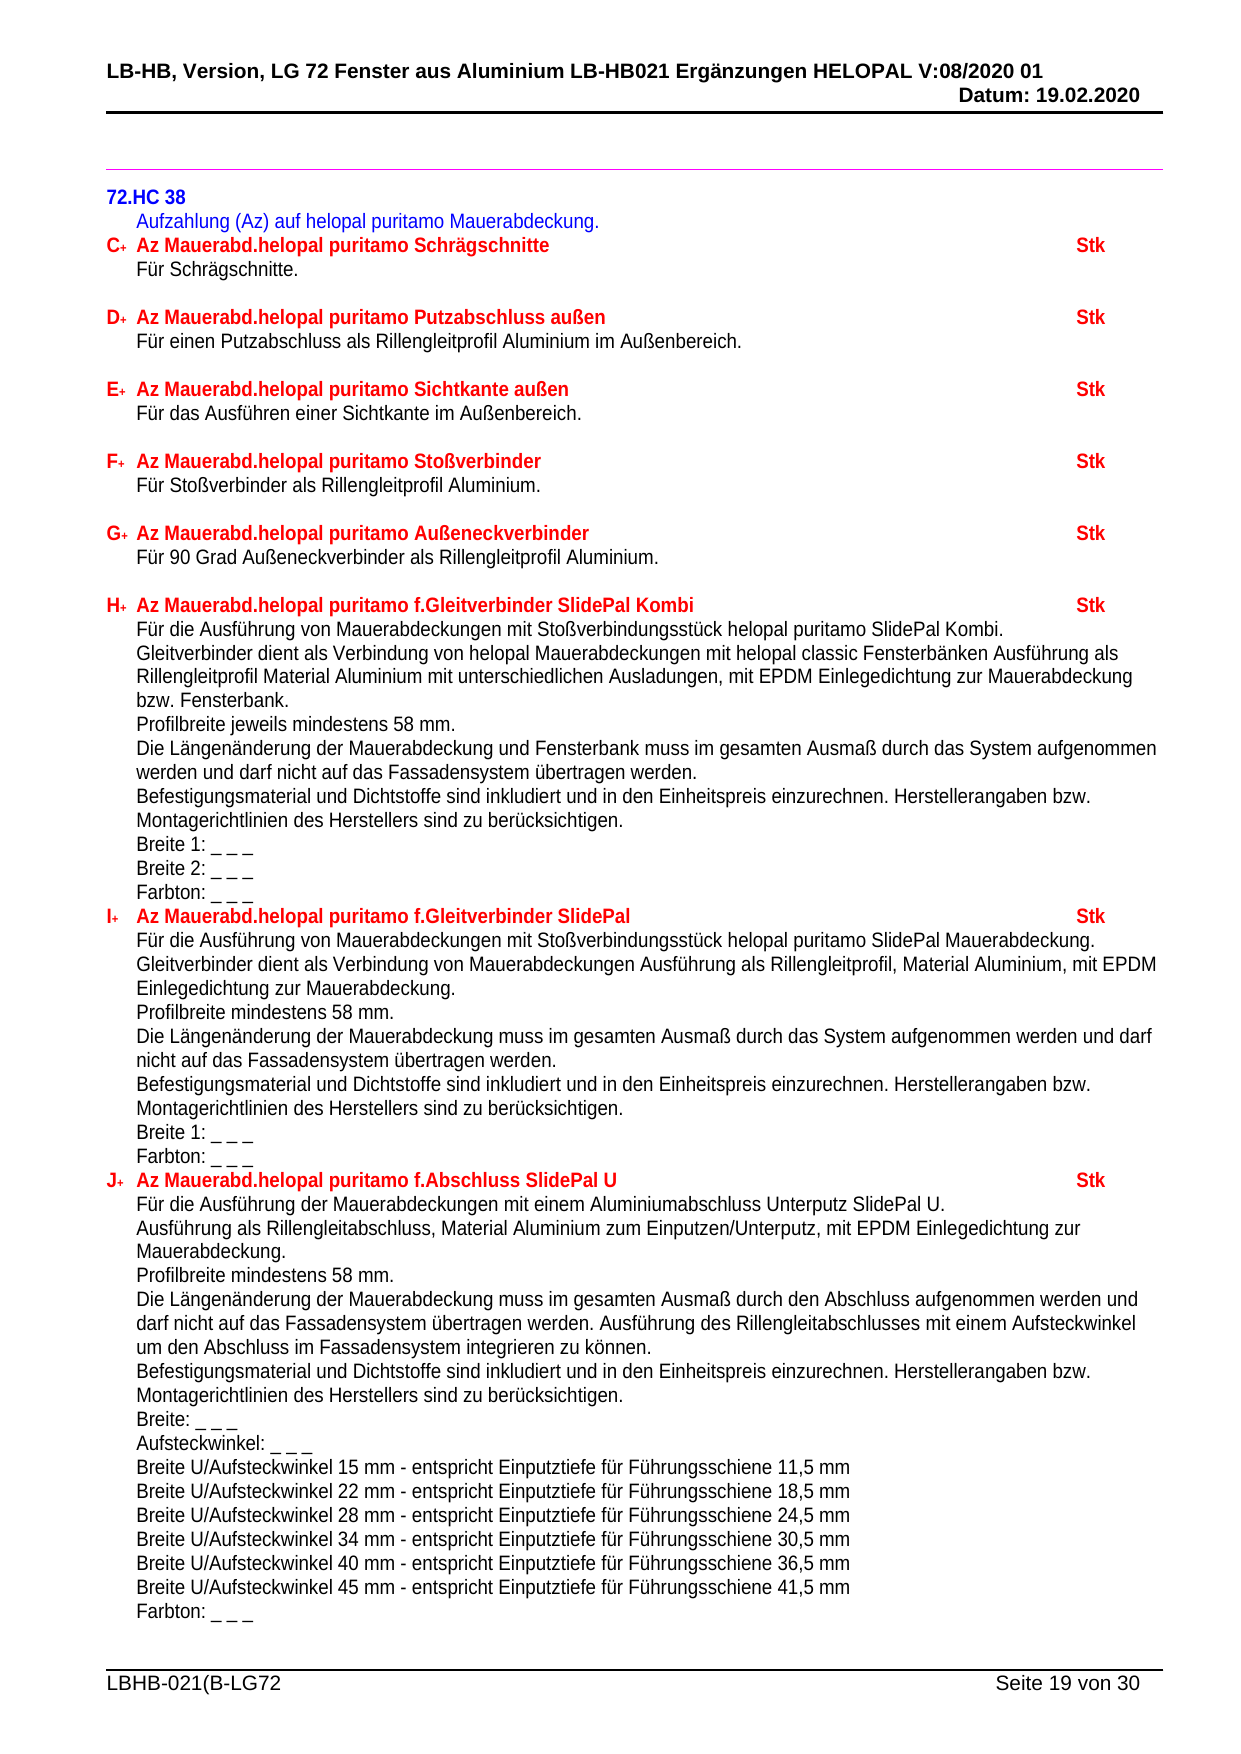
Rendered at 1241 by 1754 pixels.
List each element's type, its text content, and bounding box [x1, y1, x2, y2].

text Profilbreite mindestens 58 mm. [136, 1263, 1163, 1287]
text Profilbreite jeweils mindestens 58 mm. [136, 712, 1163, 736]
text Die Längenänderung der Mauerabdeckung und Fensterbank muss im gesamten Ausmaß durch das System aufgenommen werden und darf nicht auf das Fassadensystem übertragen werden. [136, 736, 1163, 784]
text Gleitverbinder dient als Verbindung von helopal Mauerabdeckungen mit helopal classic Fensterbänken Ausführung als Rillengleitprofil Material Aluminium mit unterschiedlichen Ausladungen, mit EPDM Einlegedichtung zur Mauerabdeckung bzw. Fensterbank. [136, 640, 1163, 712]
text D+ Az Mauerabd.helopal puritamo Putzabschluss außen Stk [106, 305, 1163, 329]
text Breite U/Aufsteckwinkel 40 mm - entspricht Einputztiefe für Führungsschiene 36,5 mm [136, 1551, 1163, 1575]
text Für Stoßverbinder als Rillengleitprofil Aluminium. [136, 473, 1163, 497]
text Breite 1: _ _ _ [136, 1119, 1163, 1143]
text Aufsteckwinkel: _ _ _ [136, 1431, 1163, 1455]
text F+ Az Mauerabd.helopal puritamo Stoßverbinder Stk [106, 449, 1163, 473]
text Breite: _ _ _ [136, 1407, 1163, 1431]
text Für die Ausführung von Mauerabdeckungen mit Stoßverbindungsstück helopal puritamo SlidePal Kombi. [136, 616, 1163, 640]
text Breite U/Aufsteckwinkel 28 mm - entspricht Einputztiefe für Führungsschiene 24,5 mm [136, 1503, 1163, 1527]
text Für Schrägschnitte. [136, 257, 1163, 281]
text J+ Az Mauerabd.helopal puritamo f.Abschluss SlidePal U Stk [106, 1167, 1163, 1191]
text Breite U/Aufsteckwinkel 45 mm - entspricht Einputztiefe für Führungsschiene 41,5 mm [136, 1575, 1163, 1599]
text Für das Ausführen einer Sichtkante im Außenbereich. [136, 401, 1163, 425]
text Breite 1: _ _ _ [136, 832, 1163, 856]
text Ausführung als Rillengleitabschluss, Material Aluminium zum Einputzen/Unterputz, mit EPDM Einlegedichtung zur Mauerabdeckung. [136, 1215, 1163, 1263]
text E+ Az Mauerabd.helopal puritamo Sichtkante außen Stk [106, 377, 1163, 401]
text Farbton: _ _ _ [136, 880, 1163, 904]
text Breite U/Aufsteckwinkel 22 mm - entspricht Einputztiefe für Führungsschiene 18,5 mm [136, 1479, 1163, 1503]
text Aufzahlung (Az) auf helopal puritamo Mauerabdeckung. [136, 209, 1163, 233]
text Breite U/Aufsteckwinkel 34 mm - entspricht Einputztiefe für Führungsschiene 30,5 mm [136, 1527, 1163, 1551]
text C+ Az Mauerabd.helopal puritamo Schrägschnitte Stk [106, 233, 1163, 257]
text Die Längenänderung der Mauerabdeckung muss im gesamten Ausmaß durch den Abschluss aufgenommen werden und darf nicht auf das Fassadensystem übertragen werden. Ausführung des Rillengleitabschlusses mit einem Aufsteckwinkel um den Abschluss im Fassadensystem integrieren zu können. [136, 1287, 1163, 1359]
text H+ Az Mauerabd.helopal puritamo f.Gleitverbinder SlidePal Kombi Stk [106, 592, 1163, 616]
text Breite U/Aufsteckwinkel 15 mm - entspricht Einputztiefe für Führungsschiene 11,5 mm [136, 1455, 1163, 1479]
text Gleitverbinder dient als Verbindung von Mauerabdeckungen Ausführung als Rillengleitprofil, Material Aluminium, mit EPDM Einlegedichtung zur Mauerabdeckung. [136, 952, 1163, 1000]
text Breite 2: _ _ _ [136, 856, 1163, 880]
text Für die Ausführung von Mauerabdeckungen mit Stoßverbindungsstück helopal puritamo SlidePal Mauerabdeckung. [136, 928, 1163, 952]
text 72.HC 38 [106, 185, 1163, 209]
text Für einen Putzabschluss als Rillengleitprofil Aluminium im Außenbereich. [136, 329, 1163, 353]
text I+ Az Mauerabd.helopal puritamo f.Gleitverbinder SlidePal Stk [106, 904, 1163, 928]
text Für die Ausführung der Mauerabdeckungen mit einem Aluminiumabschluss Unterputz SlidePal U. [136, 1191, 1163, 1215]
text Farbton: _ _ _ [136, 1143, 1163, 1167]
text Profilbreite mindestens 58 mm. [136, 1000, 1163, 1024]
text G+ Az Mauerabd.helopal puritamo Außeneckverbinder Stk [106, 521, 1163, 544]
text Für 90 Grad Außeneckverbinder als Rillengleitprofil Aluminium. [136, 544, 1163, 568]
text Farbton: _ _ _ [136, 1599, 1163, 1623]
text Die Längenänderung der Mauerabdeckung muss im gesamten Ausmaß durch das System aufgenommen werden und darf nicht auf das Fassadensystem übertragen werden. [136, 1024, 1163, 1072]
